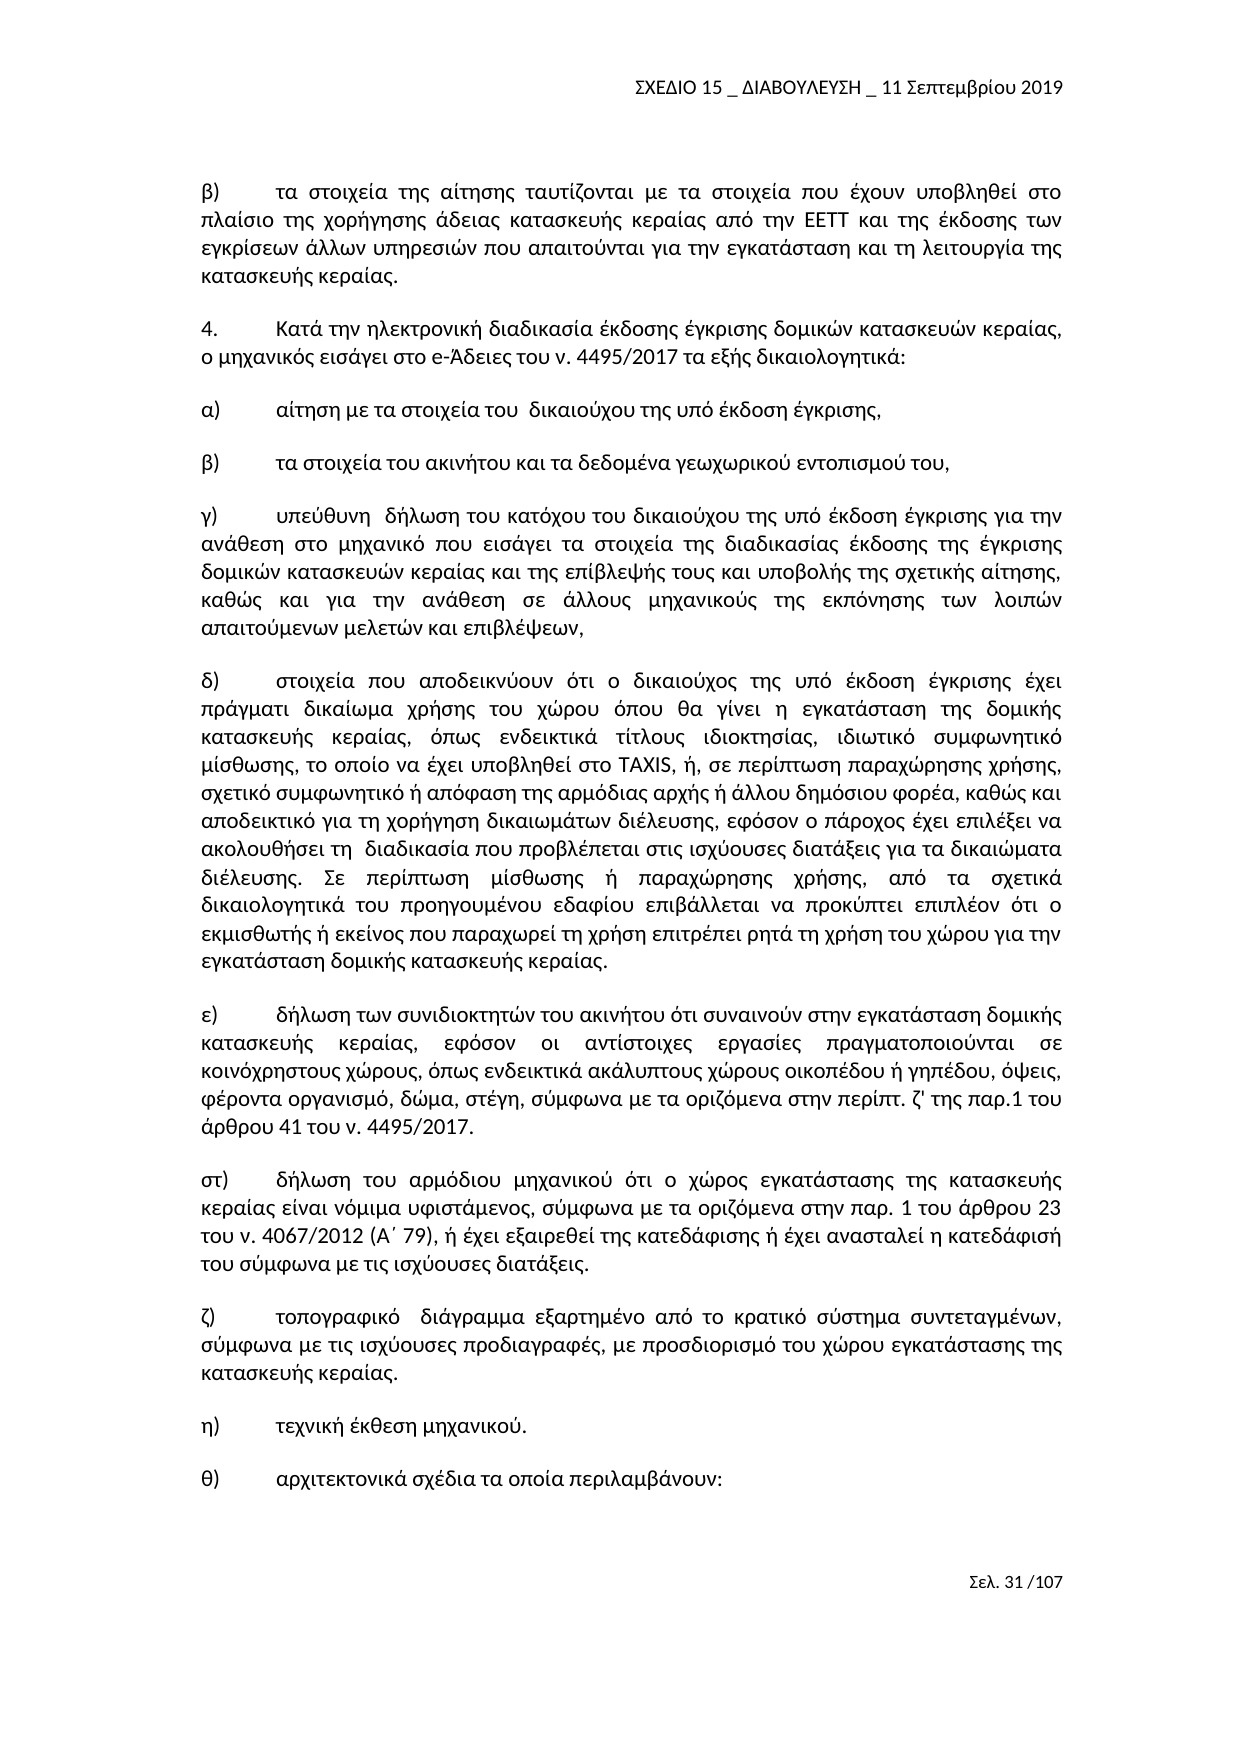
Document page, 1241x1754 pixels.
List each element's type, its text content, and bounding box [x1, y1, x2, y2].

text γ) υπεύθυνη δήλωση του κατόχου του δικαιούχου της υπό έκδοση έγκρισης για την ανάθεση στο μηχανικό που εισάγει τα στοιχεία της διαδικασίας έκδοσης της έγκρισης δομικών κατασκευών κεραίας και της επίβλεψής τους και υποβολής της σχετικής αίτησης, καθώς και για την ανάθεση σε άλλους μηχανικούς της εκπόνησης των λοιπών απαιτούμενων μελετών και επιβλέψεων, [201, 501, 1063, 641]
text β) τα στοιχεία του ακινήτου και τα δεδομένα γεωχωρικού εντοπισμού του, [201, 448, 1063, 476]
text ε) δήλωση των συνιδιοκτητών του ακινήτου ότι συναινούν στην εγκατάσταση δομικής κατασκευής κεραίας, εφόσον οι αντίστοιχες εργασίες πραγματοποιούνται σε κοινόχρηστους χώρους, όπως ενδεικτικά ακάλυπτους χώρους οικοπέδου ή γηπέδου, όψεις, φέροντα οργανισμό, δώμα, στέγη, σύμφωνα με τα οριζόμενα στην περίπτ. ζ' της παρ.1 του άρθρου 41 του ν. 4495/2017. [201, 1000, 1063, 1140]
text στ) δήλωση του αρμόδιου μηχανικού ότι ο χώρος εγκατάστασης της κατασκευής κεραίας είναι νόμιμα υφιστάμενος, σύμφωνα με τα οριζόμενα στην παρ. 1 του άρθρου 23 του ν. 4067/2012 (Α΄ 79), ή έχει εξαιρεθεί της κατεδάφισης ή έχει ανασταλεί η κατεδάφισή του σύμφωνα με τις ισχύουσες διατάξεις. [201, 1165, 1063, 1277]
text η) τεχνική έκθεση μηχανικού. [201, 1411, 1063, 1439]
text 4. Κατά την ηλεκτρονική διαδικασία έκδοσης έγκρισης δομικών κατασκευών κεραίας, ο μηχανικός εισάγει στο e-Άδειες του ν. 4495/2017 τα εξής δικαιολογητικά: [201, 314, 1063, 370]
text α) αίτηση με τα στοιχεία του δικαιούχου της υπό έκδοση έγκρισης, [201, 395, 1063, 423]
text β) τα στοιχεία της αίτησης ταυτίζονται με τα στοιχεία που έχουν υποβληθεί στο πλαίσιο της χορήγησης άδειας κατασκευής κεραίας από την ΕΕΤΤ και της έκδοσης των εγκρίσεων άλλων υπηρεσιών που απαιτούνται για την εγκατάσταση και τη λειτουργία της κατασκευής κεραίας. [201, 177, 1063, 289]
text δ) στοιχεία που αποδεικνύουν ότι ο δικαιούχος της υπό έκδοση έγκρισης έχει πράγματι δικαίωμα χρήσης του χώρου όπου θα γίνει η εγκατάσταση της δομικής κατασκευής κεραίας, όπως ενδεικτικά τίτλους ιδιοκτησίας, ιδιωτικό συμφωνητικό μίσθωσης, το οποίο να έχει υποβληθεί στο TAXIS, ή, σε περίπτωση παραχώρησης χρήσης, σχετικό συμφωνητικό ή απόφαση της αρμόδιας αρχής ή άλλου δημόσιου φορέα, καθώς και αποδεικτικό για τη χορήγηση δικαιωμάτων διέλευσης, εφόσον ο πάροχος έχει επιλέξει να ακολουθήσει τη διαδικασία που προβλέπεται στις ισχύουσες διατάξεις για τα δικαιώματα διέλευσης. Σε περίπτωση μίσθωσης ή παραχώρησης χρήσης, από τα σχετικά δικαιολογητικά του προηγουμένου εδαφίου επιβάλλεται να προκύπτει επιπλέον ότι ο εκμισθωτής ή εκείνος που παραχωρεί τη χρήση επιτρέπει ρητά τη χρήση του χώρου για την εγκατάσταση δομικής κατασκευής κεραίας. [201, 666, 1063, 975]
text θ) αρχιτεκτονικά σχέδια τα οποία περιλαμβάνουν: [201, 1464, 1063, 1492]
text ζ) τοπογραφικό διάγραμμα εξαρτημένο από το κρατικό σύστημα συντεταγμένων, σύμφωνα με τις ισχύουσες προδιαγραφές, με προσδιορισμό του χώρου εγκατάστασης της κατασκευής κεραίας. [201, 1302, 1063, 1386]
